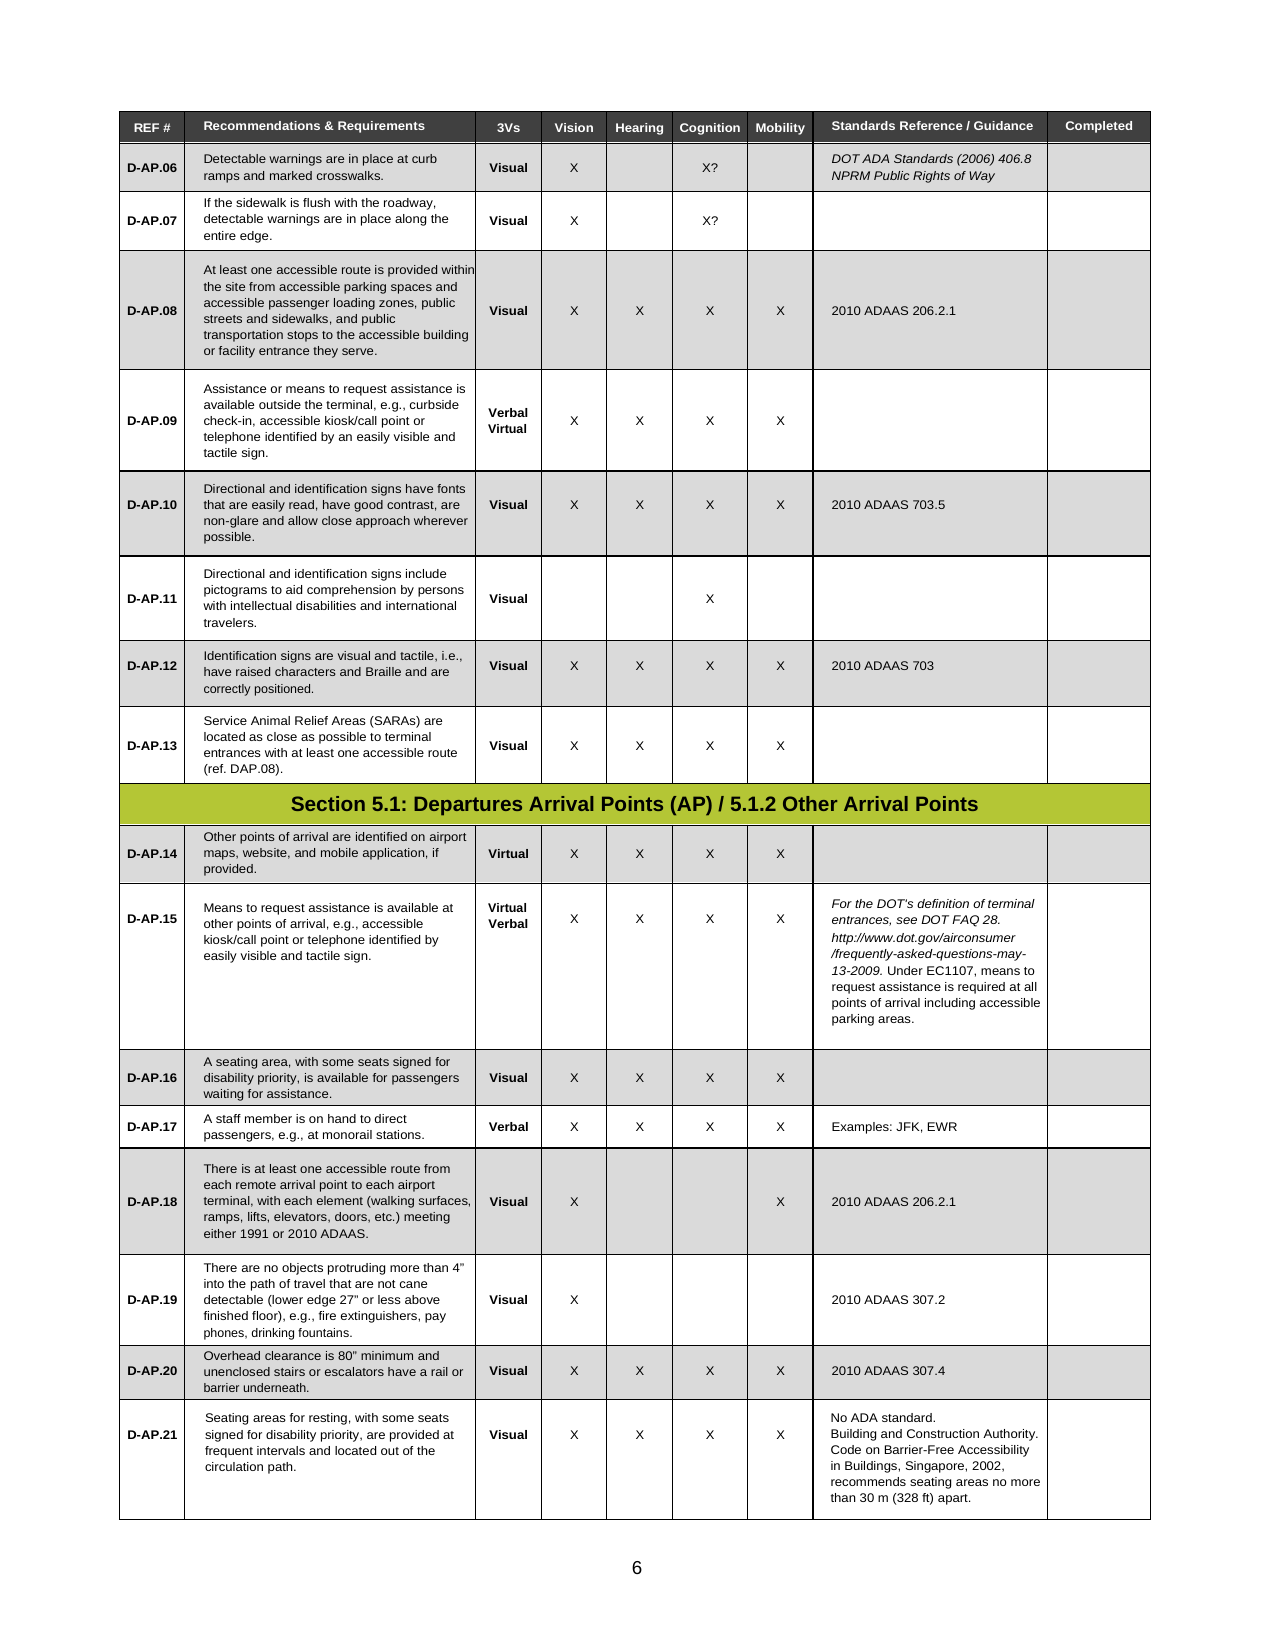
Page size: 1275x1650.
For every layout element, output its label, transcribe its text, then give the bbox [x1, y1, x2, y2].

table_header REF # [120, 112, 184, 142]
table_cell D-AP.10 [120, 472, 184, 555]
table_cell X [607, 472, 672, 555]
table_cell X [748, 1149, 812, 1254]
table_cell X [748, 707, 812, 783]
table_cell [748, 192, 812, 250]
table_cell Seating areas for resting, with some seats signed for disability priority, are provided at frequent intervals and located out of the circulation path. [185, 1400, 475, 1519]
table_cell Detectable warnings are in place at curb ramps and marked crosswalks. [185, 144, 475, 191]
table_cell X [607, 1106, 672, 1147]
table_cell [607, 192, 672, 250]
table_cell Other points of arrival are identified on airport maps, website, and mobile application, if provided. [185, 826, 475, 882]
table_cell X [673, 1106, 747, 1147]
table_cell X [542, 1106, 606, 1147]
table_cell There are no objects protruding more than 4” into the path of travel that are not cane detectable (lower edge 27” or less above finished floor), e.g., fire extinguishers, pay phones, drinking fountains. [185, 1255, 475, 1345]
table_cell Visual [476, 1050, 541, 1105]
table_cell X [607, 370, 672, 470]
table_cell X [673, 370, 747, 470]
table_cell Visual [476, 641, 541, 706]
table_cell D-AP.06 [120, 144, 184, 191]
table_cell Visual [476, 251, 541, 369]
table_cell X [748, 1106, 812, 1147]
table_cell X [607, 707, 672, 783]
table_cell X [542, 251, 606, 369]
table_cell D-AP.13 [120, 707, 184, 783]
table_cell D-AP.16 [120, 1050, 184, 1105]
table_cell 2010 ADAAS 307.2 [814, 1255, 1047, 1345]
table_cell Visual [476, 144, 541, 191]
table_cell D-AP.19 [120, 1255, 184, 1345]
table_cell Examples: JFK, EWR [814, 1106, 1047, 1147]
table_cell X [748, 1346, 812, 1399]
table_cell [1048, 707, 1150, 783]
table_cell D-AP.12 [120, 641, 184, 706]
table_cell No ADA standard. Building and Construction Authority. Code on Barrier-Free Accessibility in Buildings, Singapore, 2002, recommends seating areas no more than 30 m (328 ft) apart. [814, 1400, 1047, 1519]
table_cell X [673, 707, 747, 783]
table_cell At least one accessible route is provided within the site from accessible parking spaces and accessible passenger loading zones, public streets and sidewalks, and public transportation stops to the accessible building or facility entrance they serve. [185, 251, 475, 369]
table_cell D-AP.08 [120, 251, 184, 369]
table_header Vision [542, 112, 606, 142]
table_cell Verbal Virtual [476, 370, 541, 470]
table_cell X [748, 370, 812, 470]
table_cell X [673, 884, 747, 1049]
table_cell [814, 826, 1047, 882]
table_cell [607, 557, 672, 639]
table_cell X [673, 1400, 747, 1519]
table_cell X [607, 641, 672, 706]
table_cell X [673, 1050, 747, 1105]
table_cell [814, 192, 1047, 250]
table_cell X [542, 641, 606, 706]
table_cell [814, 370, 1047, 470]
table_cell [673, 1149, 747, 1254]
table_cell Visual [476, 1255, 541, 1345]
table_cell X [542, 707, 606, 783]
table_cell Means to request assistance is available at other points of arrival, e.g., accessible kiosk/call point or telephone identified by easily visible and tactile sign. [185, 884, 475, 1049]
table_header Cognition [673, 112, 747, 142]
table_cell X [542, 1346, 606, 1399]
table_cell D-AP.20 [120, 1346, 184, 1399]
table_cell Visual [476, 557, 541, 639]
table_cell [1048, 1149, 1150, 1254]
table_header Standards Reference / Guidance [814, 112, 1047, 142]
table_cell X [673, 826, 747, 882]
table_cell X [748, 826, 812, 882]
table_cell Virtual Verbal [476, 884, 541, 1049]
table_cell Overhead clearance is 80” minimum and unenclosed stairs or escalators have a rail or barrier underneath. [185, 1346, 475, 1399]
table_cell [1048, 1106, 1150, 1147]
table_cell X [542, 370, 606, 470]
table_cell D-AP.14 [120, 826, 184, 882]
table_cell X [607, 251, 672, 369]
table_cell X [673, 251, 747, 369]
table_cell [814, 707, 1047, 783]
table_cell D-AP.15 [120, 884, 184, 1049]
table_cell [1048, 192, 1150, 250]
table_cell D-AP.09 [120, 370, 184, 470]
table_cell D-AP.07 [120, 192, 184, 250]
table_cell D-AP.18 [120, 1149, 184, 1254]
table_cell [748, 557, 812, 639]
table_cell 2010 ADAAS 703.5 [814, 472, 1047, 555]
table_cell Service Animal Relief Areas (SARAs) are located as close as possible to terminal entrances with at least one accessible route (ref. DAP.08). [185, 707, 475, 783]
table_cell [1048, 557, 1150, 639]
table_cell [673, 1255, 747, 1345]
table_cell X [748, 884, 812, 1049]
table_cell [814, 1050, 1047, 1105]
table_cell X [542, 826, 606, 882]
table_cell X [748, 251, 812, 369]
table_cell [748, 1255, 812, 1345]
table_cell [1048, 472, 1150, 555]
table_cell [607, 1255, 672, 1345]
table_cell D-AP.11 [120, 557, 184, 639]
table_cell X [542, 884, 606, 1049]
table_cell X [542, 144, 606, 191]
table_cell Directional and identification signs have fonts that are easily read, have good contrast, are non-glare and allow close approach wherever possible. [185, 472, 475, 555]
table_cell X? [673, 192, 747, 250]
table_cell [1048, 1050, 1150, 1105]
table_cell For the DOT's definition of terminal entrances, see DOT FAQ 28. http://www.dot.gov/airconsumer /frequently-asked-questions-may-13-2009. Under EC1107, means to request assistance is required at all points of arrival including accessible parking areas. [814, 884, 1047, 1049]
table_cell Visual [476, 1346, 541, 1399]
table_cell [748, 144, 812, 191]
table_cell X [673, 472, 747, 555]
table_cell X [748, 641, 812, 706]
table_cell If the sidewalk is flush with the roadway, detectable warnings are in place along the entire edge. [185, 192, 475, 250]
table_cell A seating area, with some seats signed for disability priority, is available for passengers waiting for assistance. [185, 1050, 475, 1105]
table_cell Virtual [476, 826, 541, 882]
table_cell X [607, 826, 672, 882]
table_cell X [673, 641, 747, 706]
table_cell [1048, 1400, 1150, 1519]
table_cell Assistance or means to request assistance is available outside the terminal, e.g., curbside check-in, accessible kiosk/call point or telephone identified by an easily visible and tactile sign. [185, 370, 475, 470]
table_cell 2010 ADAAS 206.2.1 [814, 1149, 1047, 1254]
table_cell X [542, 472, 606, 555]
table_cell 2010 ADAAS 703 [814, 641, 1047, 706]
table_cell Visual [476, 1400, 541, 1519]
table_cell [1048, 1255, 1150, 1345]
table_cell D-AP.17 [120, 1106, 184, 1147]
table_cell [1048, 884, 1150, 1049]
table_cell X [748, 472, 812, 555]
table_header Hearing [607, 112, 672, 142]
table_cell Directional and identification signs include pictograms to aid comprehension by persons with intellectual disabilities and international travelers. [185, 557, 475, 639]
table_cell X [748, 1400, 812, 1519]
table_cell [1048, 370, 1150, 470]
table_cell X? [673, 144, 747, 191]
table_cell X [748, 1050, 812, 1105]
table_cell Visual [476, 192, 541, 250]
table_cell X [607, 884, 672, 1049]
table_cell [607, 144, 672, 191]
table_cell [1048, 251, 1150, 369]
table_cell Visual [476, 1149, 541, 1254]
table_cell Visual [476, 472, 541, 555]
table_cell X [542, 1050, 606, 1105]
table_cell There is at least one accessible route from each remote arrival point to each airport terminal, with each element (walking surfaces, ramps, lifts, elevators, doors, etc.) meeting either 1991 or 2010 ADAAS. [185, 1149, 475, 1254]
table_header Mobility [748, 112, 812, 142]
table_cell [607, 1149, 672, 1254]
table_header Recommendations & Requirements [185, 112, 475, 142]
table_cell X [542, 1400, 606, 1519]
table_cell X [542, 1255, 606, 1345]
table_cell X [607, 1346, 672, 1399]
table_header 3Vs [476, 112, 541, 142]
table_cell DOT ADA Standards (2006) 406.8 NPRM Public Rights of Way [814, 144, 1047, 191]
table_cell [1048, 1346, 1150, 1399]
table_cell [1048, 144, 1150, 191]
table_cell 2010 ADAAS 206.2.1 [814, 251, 1047, 369]
table_cell X [607, 1050, 672, 1105]
table_cell X [542, 1149, 606, 1254]
table_cell Identification signs are visual and tactile, i.e., have raised characters and Braille and are correctly positioned. [185, 641, 475, 706]
table_cell [542, 557, 606, 639]
table_cell D-AP.21 [120, 1400, 184, 1519]
table_cell [1048, 641, 1150, 706]
table_cell X [673, 557, 747, 639]
table_cell X [607, 1400, 672, 1519]
table_cell [814, 557, 1047, 639]
table_cell 2010 ADAAS 307.4 [814, 1346, 1047, 1399]
table_cell Visual [476, 707, 541, 783]
table_cell X [542, 192, 606, 250]
table_cell X [673, 1346, 747, 1399]
table_cell Section 5.1: Departures Arrival Points (AP) / 5.1.2 Other Arrival Points [120, 784, 1150, 824]
table_header Completed [1048, 112, 1150, 142]
table_cell Verbal [476, 1106, 541, 1147]
table_cell A staff member is on hand to direct passengers, e.g., at monorail stations. [185, 1106, 475, 1147]
table_cell [1048, 826, 1150, 882]
